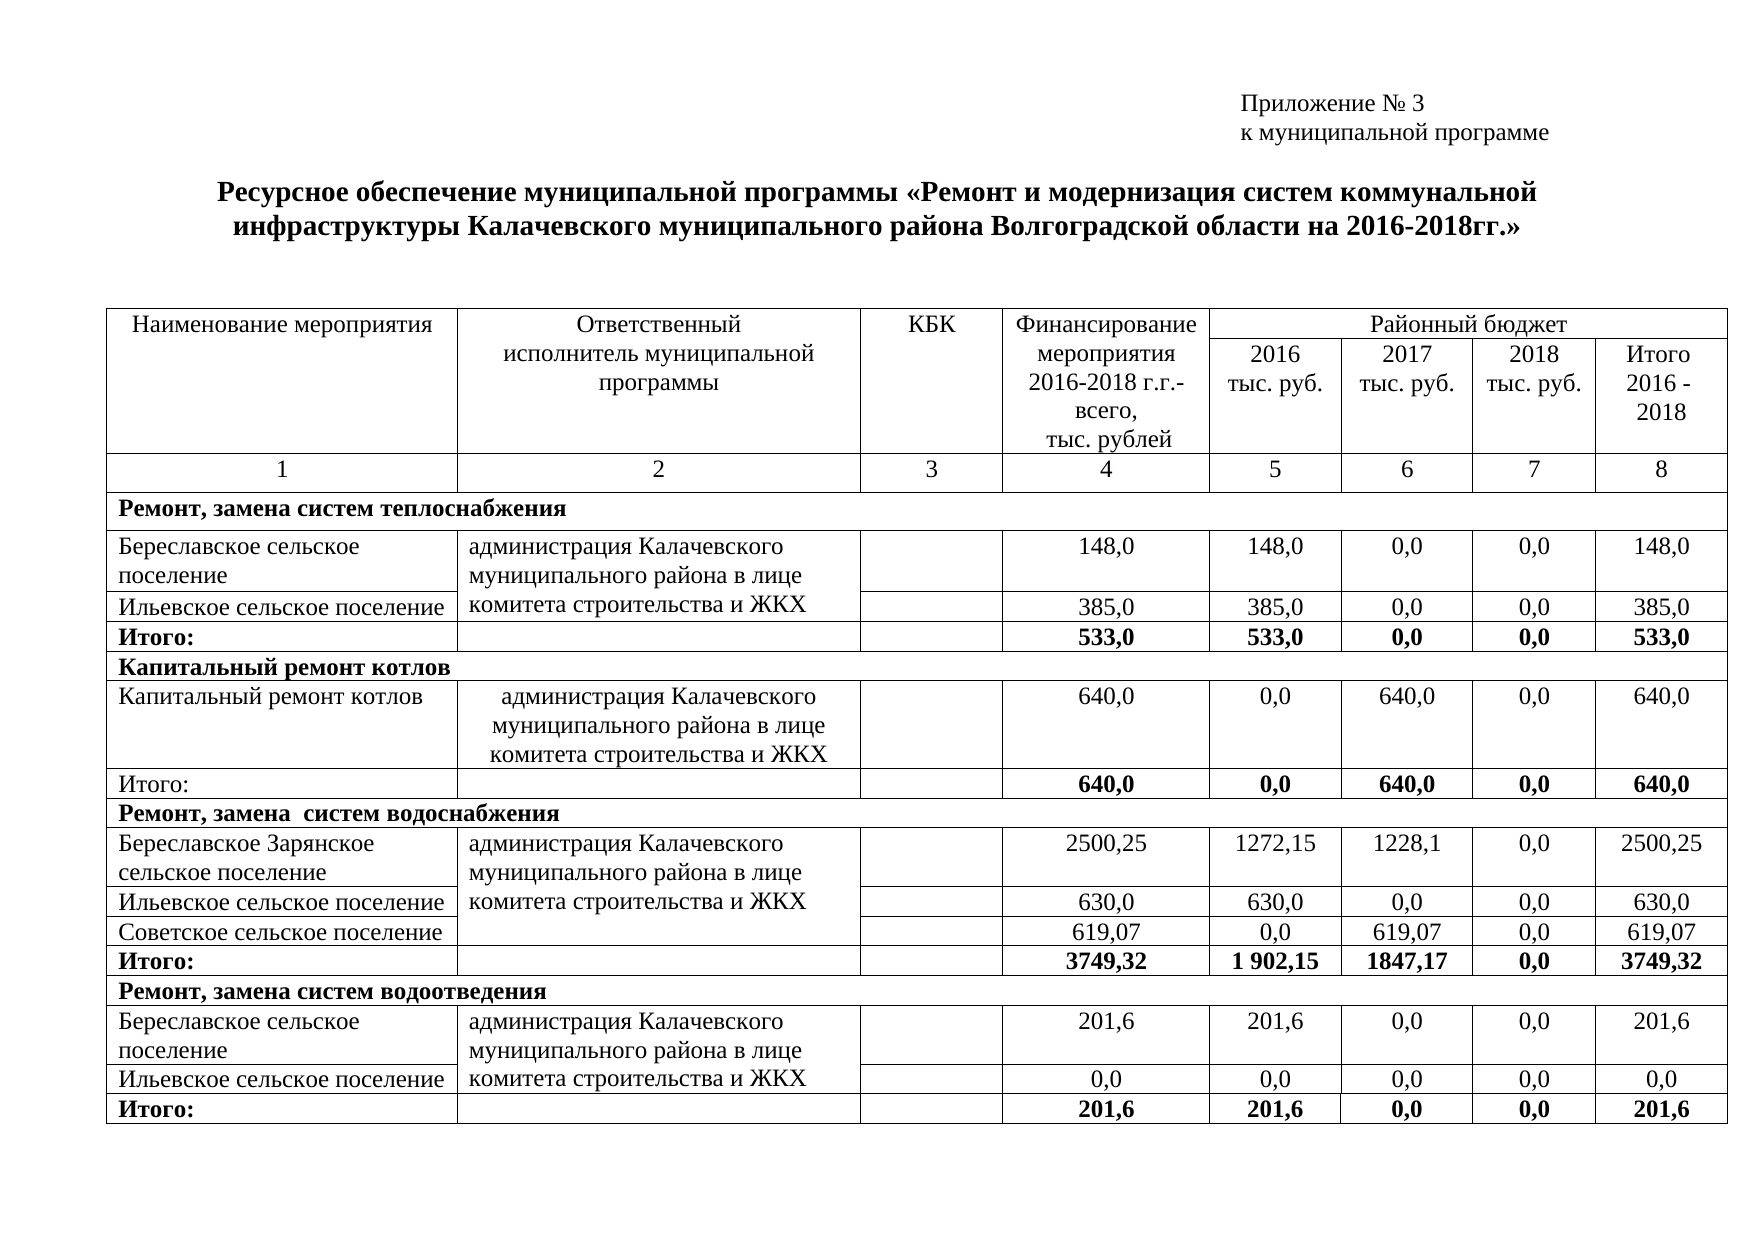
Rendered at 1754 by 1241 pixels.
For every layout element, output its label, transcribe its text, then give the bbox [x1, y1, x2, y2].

table_cell Ильевское сельское поселение [107, 592, 457, 621]
table_cell [861, 681, 1002, 768]
table_cell 2016 тыс. руб. [1210, 339, 1341, 453]
table_cell 0,0 [1341, 1094, 1472, 1123]
table_cell 0,0 [1473, 592, 1595, 621]
table_cell 385,0 [1210, 592, 1341, 621]
table_cell [458, 769, 860, 797]
table_cell 201,6 [1003, 1094, 1209, 1123]
table_cell Ильевское сельское поселение [107, 1065, 457, 1093]
table_cell 1272,15 [1210, 828, 1341, 886]
table_cell 0,0 [1473, 917, 1595, 945]
table_header Финансирование мероприятия 2016-2018 г.г.- всего, тыс. рублей [1003, 309, 1209, 453]
table_cell администрация Калачевского муниципального района в лице комитета строительства и ЖКХ [458, 531, 860, 621]
table_cell 148,0 [1596, 531, 1727, 591]
table_cell Ремонт, замена систем водоотведения [107, 976, 1727, 1005]
table_cell 3 [861, 454, 1002, 492]
table_cell 385,0 [1003, 592, 1209, 621]
table_cell 640,0 [1596, 681, 1727, 768]
table_cell 0,0 [1473, 531, 1595, 591]
table_header Ответственный исполнитель муниципальной программы [458, 309, 860, 453]
table_cell 2500,25 [1003, 828, 1209, 886]
table_cell 8 [1596, 454, 1727, 492]
table_cell Итого 2016 - 2018 [1596, 339, 1727, 453]
table_cell 0,0 [1210, 917, 1341, 945]
text Приложение № 3 [1240, 88, 1636, 117]
table_cell 0,0 [1342, 887, 1472, 916]
table_cell 1 [107, 454, 457, 492]
table_cell 0,0 [1210, 769, 1341, 797]
table_header КБК [861, 309, 1002, 453]
table_cell 0,0 [1473, 681, 1595, 768]
table_cell 0,0 [1210, 1065, 1341, 1093]
table_cell 640,0 [1003, 681, 1209, 768]
table_cell 4 [1003, 454, 1209, 492]
table_cell 201,6 [1596, 1094, 1727, 1123]
table_cell 2 [458, 454, 860, 492]
table_cell 0,0 [1342, 592, 1472, 621]
table_cell 0,0 [1342, 531, 1472, 591]
table_cell Капитальный ремонт котлов [107, 652, 1727, 680]
table_cell [861, 1006, 1002, 1063]
table_cell 640,0 [1003, 769, 1209, 797]
table_cell [861, 1094, 1002, 1123]
table_cell Советское сельское поселение [107, 917, 457, 945]
table_cell 619,07 [1596, 917, 1727, 945]
table_cell 0,0 [1342, 1006, 1472, 1063]
table_cell 533,0 [1210, 622, 1341, 651]
table_cell Ильевское сельское поселение [107, 887, 457, 916]
table_cell [861, 946, 1002, 975]
table_cell 533,0 [1596, 622, 1727, 651]
table_cell 640,0 [1342, 769, 1472, 797]
table_cell 0,0 [1596, 1065, 1727, 1093]
table_cell 0,0 [1473, 828, 1595, 886]
table_cell 0,0 [1210, 681, 1341, 768]
table_cell 201,6 [1210, 1094, 1340, 1123]
table_cell 640,0 [1596, 769, 1727, 797]
table_cell 0,0 [1342, 622, 1472, 651]
table_cell администрация Калачевского муниципального района в лице комитета строительства и ЖКХ [458, 1006, 860, 1093]
table_cell 0,0 [1003, 1065, 1209, 1093]
table_cell [861, 769, 1002, 797]
table_cell 0,0 [1342, 1065, 1472, 1093]
table_cell Береславское сельское поселение [107, 531, 457, 591]
table_cell 201,6 [1003, 1006, 1209, 1063]
table_cell Итого: [107, 946, 457, 975]
table_cell 0,0 [1473, 622, 1595, 651]
table_cell 5 [1210, 454, 1341, 492]
table_cell [458, 946, 860, 975]
table_cell 1228,1 [1342, 828, 1472, 886]
table_cell администрация Калачевского муниципального района в лице комитета строительства и ЖКХ [458, 681, 860, 768]
table_cell 6 [1342, 454, 1472, 492]
table_cell 630,0 [1596, 887, 1727, 916]
table_cell Ремонт, замена систем водоснабжения [107, 799, 1727, 827]
table_cell 619,07 [1003, 917, 1209, 945]
table_cell [458, 622, 860, 651]
table_cell 7 [1473, 454, 1595, 492]
table_cell 630,0 [1003, 887, 1209, 916]
text Ресурсное обеспечение муниципальной программы «Ремонт и модернизация систем коммунальной инфраструктуры Калачевского муниципального района Волгоградской области на 2016-2018гг.» [118, 174, 1636, 241]
table_cell 385,0 [1596, 592, 1727, 621]
table_cell [861, 887, 1002, 916]
table_header Районный бюджет [1210, 309, 1727, 338]
table_cell 533,0 [1003, 622, 1209, 651]
table_cell Береславское сельское поселение [107, 1006, 457, 1063]
table_cell Береславское Зарянское сельское поселение [107, 828, 457, 886]
table_cell 2018 тыс. руб. [1473, 339, 1595, 453]
table_cell 0,0 [1473, 946, 1595, 975]
table_cell 148,0 [1210, 531, 1341, 591]
table_cell 630,0 [1210, 887, 1341, 916]
table_cell [861, 1065, 1002, 1093]
table_cell [861, 828, 1002, 886]
table_cell 201,6 [1210, 1006, 1341, 1063]
table_cell 0,0 [1473, 1006, 1595, 1063]
table_cell [861, 917, 1002, 945]
table_cell [458, 1094, 860, 1123]
table_cell Капитальный ремонт котлов [107, 681, 457, 768]
table_header Наименование мероприятия [107, 309, 457, 453]
table_cell 2500,25 [1596, 828, 1727, 886]
table_cell Итого: [107, 1094, 457, 1123]
text к муниципальной программе [1240, 117, 1636, 145]
table_cell Ремонт, замена систем теплоснабжения [107, 493, 1727, 530]
table_cell [861, 531, 1002, 591]
table_cell 0,0 [1473, 1094, 1595, 1123]
table_cell 3749,32 [1596, 946, 1727, 975]
table_cell Итого: [107, 769, 457, 797]
table_cell 0,0 [1473, 887, 1595, 916]
table_cell [861, 622, 1002, 651]
table_cell 0,0 [1473, 1065, 1595, 1093]
table_cell 3749,32 [1003, 946, 1209, 975]
table_cell 640,0 [1342, 681, 1472, 768]
table_cell Итого: [107, 622, 457, 651]
table_cell 201,6 [1596, 1006, 1727, 1063]
table_cell 0,0 [1473, 769, 1595, 797]
table_cell 148,0 [1003, 531, 1209, 591]
table_cell [861, 592, 1002, 621]
table_cell 619,07 [1342, 917, 1472, 945]
table_cell администрация Калачевского муниципального района в лице комитета строительства и ЖКХ [458, 828, 860, 945]
table_cell 1847,17 [1342, 946, 1472, 975]
table_cell 1 902,15 [1210, 946, 1341, 975]
table_cell 2017 тыс. руб. [1342, 339, 1472, 453]
